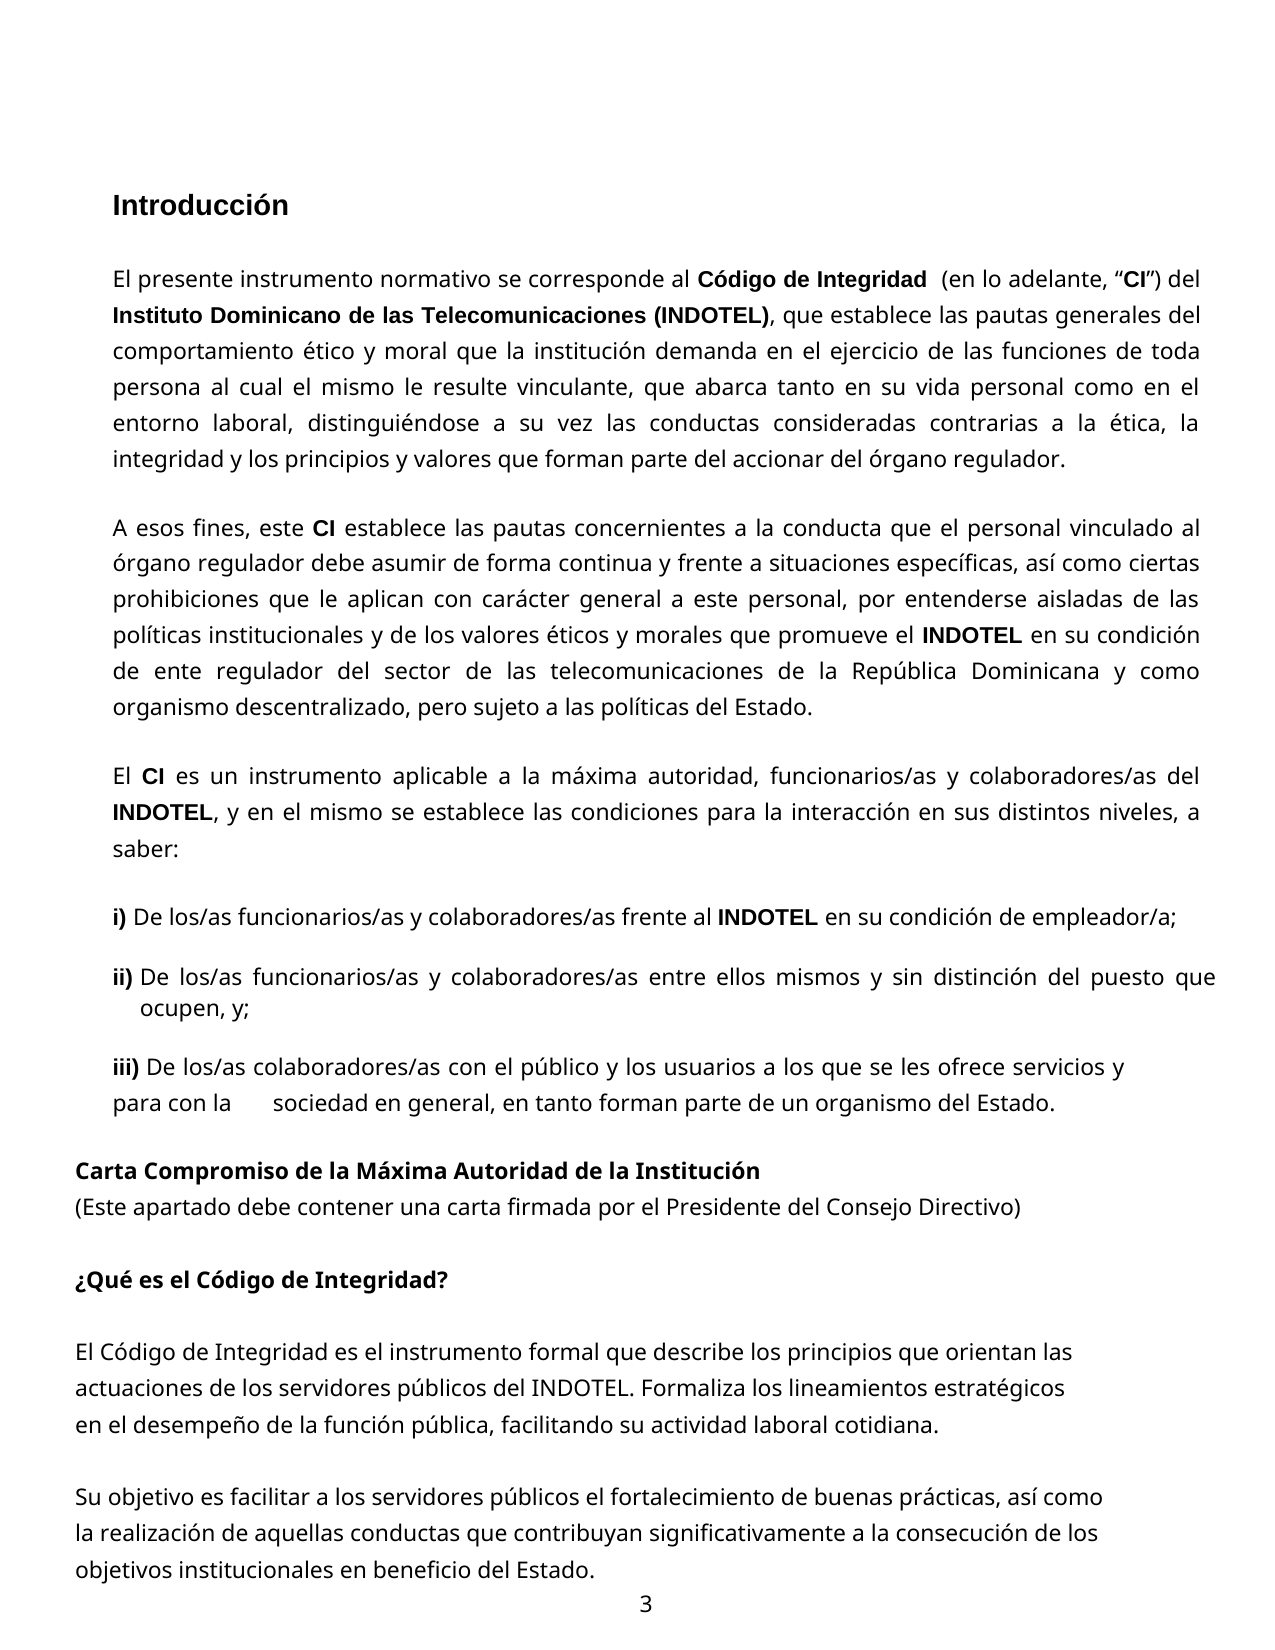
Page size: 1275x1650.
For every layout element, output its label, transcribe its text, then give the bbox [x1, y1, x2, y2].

text Carta Compromiso de la Máxima Autoridad de la Institución [75, 1155, 1124, 1186]
text (Este apartado debe contener una carta firmada por el Presidente del Consejo Directivo) [75, 1191, 1217, 1222]
list De los/as funcionarios/as y colaboradores/as entre ellos mismos y sin distinción del puesto que ocupen, y; [112, 961, 1217, 1023]
text El CI es un instrumento aplicable a la máxima autoridad, funcionarios/as y colaboradores/as del INDOTEL, y en el mismo se establece las condiciones para la interacción en sus distintos niveles, a saber: [112, 760, 1201, 864]
text actuaciones de los servidores públicos del INDOTEL. Formaliza los lineamientos estratégicos [75, 1372, 1217, 1404]
text la realización de aquellas conductas que contribuyan significativamente a la consecución de los [75, 1517, 1217, 1549]
text Su objetivo es facilitar a los servidores públicos el fortalecimiento de buenas prácticas, así como [75, 1481, 1217, 1512]
text El Código de Integridad es el instrumento formal que describe los principios que orientan las [75, 1336, 1217, 1367]
text en el desempeño de la función pública, facilitando su actividad laboral cotidiana. [75, 1409, 1217, 1440]
subtitle Introducción [112, 188, 1217, 222]
text A esos fines, este CI establece las pautas concernientes a la conducta que el personal vinculado al órgano regulador debe asumir de forma continua y frente a situaciones específicas, así como ciertas prohibiciones que le aplican con carácter general a este personal, por entenderse aisladas de las políticas institucionales y de los valores éticos y morales que promueve el INDOTEL en su condición de ente regulador del sector de las telecomunicaciones de la República Dominicana y como organismo descentralizado, pero sujeto a las políticas del Estado. [112, 511, 1201, 722]
text objetivos institucionales en beneficio del Estado. [75, 1554, 1217, 1585]
list De los/as funcionarios/as y colaboradores/as frente al INDOTEL en su condición de empleador/a; [112, 901, 1217, 932]
text El presente instrumento normativo se corresponde al Código de Integridad (en lo adelante, “CI”) del Instituto Dominicano de las Telecomunicaciones (INDOTEL), que establece las pautas generales del comportamiento ético y moral que la institución demanda en el ejercicio de las funciones de toda persona al cual el mismo le resulte vinculante, que abarca tanto en su vida personal como en el entorno laboral, distinguiéndose a su vez las conductas consideradas contrarias a la ética, la integridad y los principios y valores que forman parte del accionar del órgano regulador. [112, 263, 1201, 474]
text ¿Qué es el Código de Integridad? [75, 1264, 1217, 1295]
list De los/as colaboradores/as con el público y los usuarios a los que se les ofrece servicios y para con la sociedad en general, en tanto forman parte de un organismo del Estado. [112, 1051, 1124, 1119]
